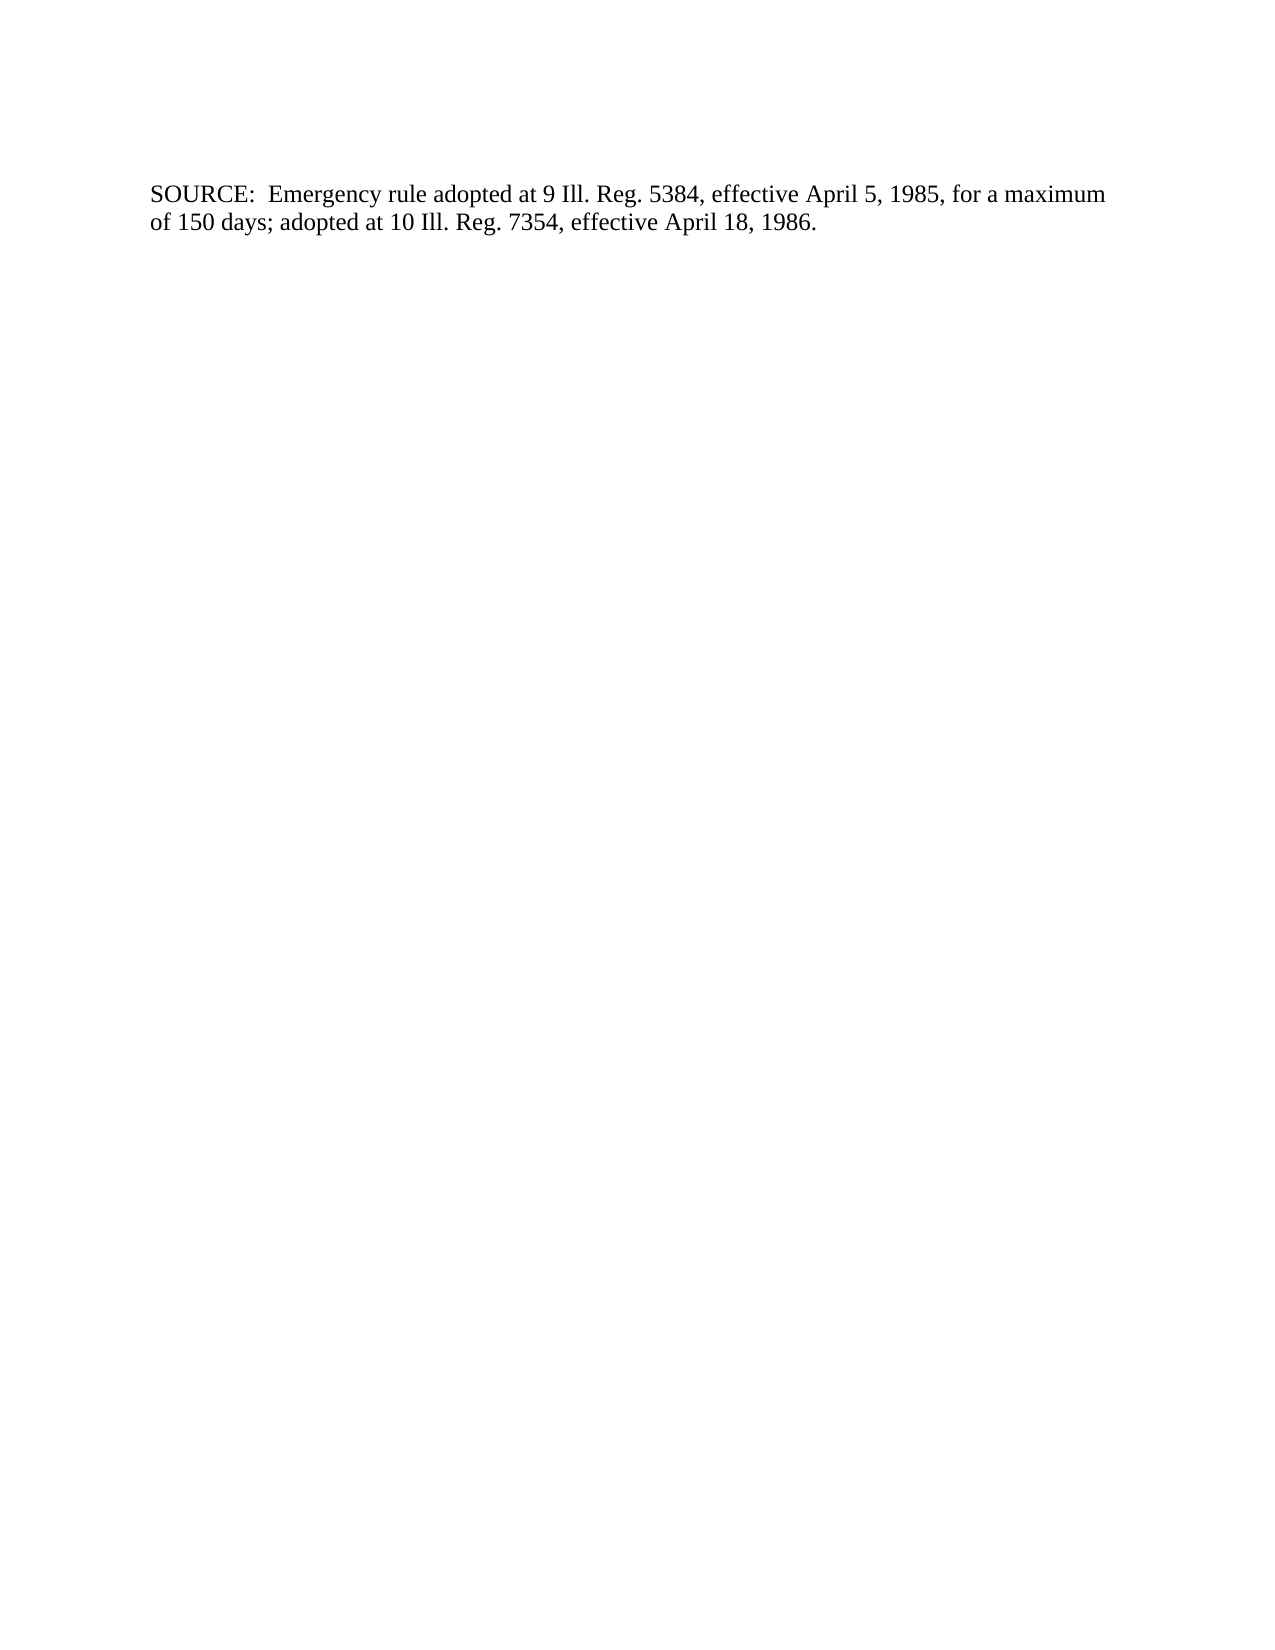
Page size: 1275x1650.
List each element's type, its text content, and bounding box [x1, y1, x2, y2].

text SOURCE: Emergency rule adopted at 9 Ill. Reg. 5384, effective April 5, 1985, for a maximum of 150 days; adopted at 10 Ill. Reg. 7354, effective April 18, 1986. [150, 179, 1125, 236]
